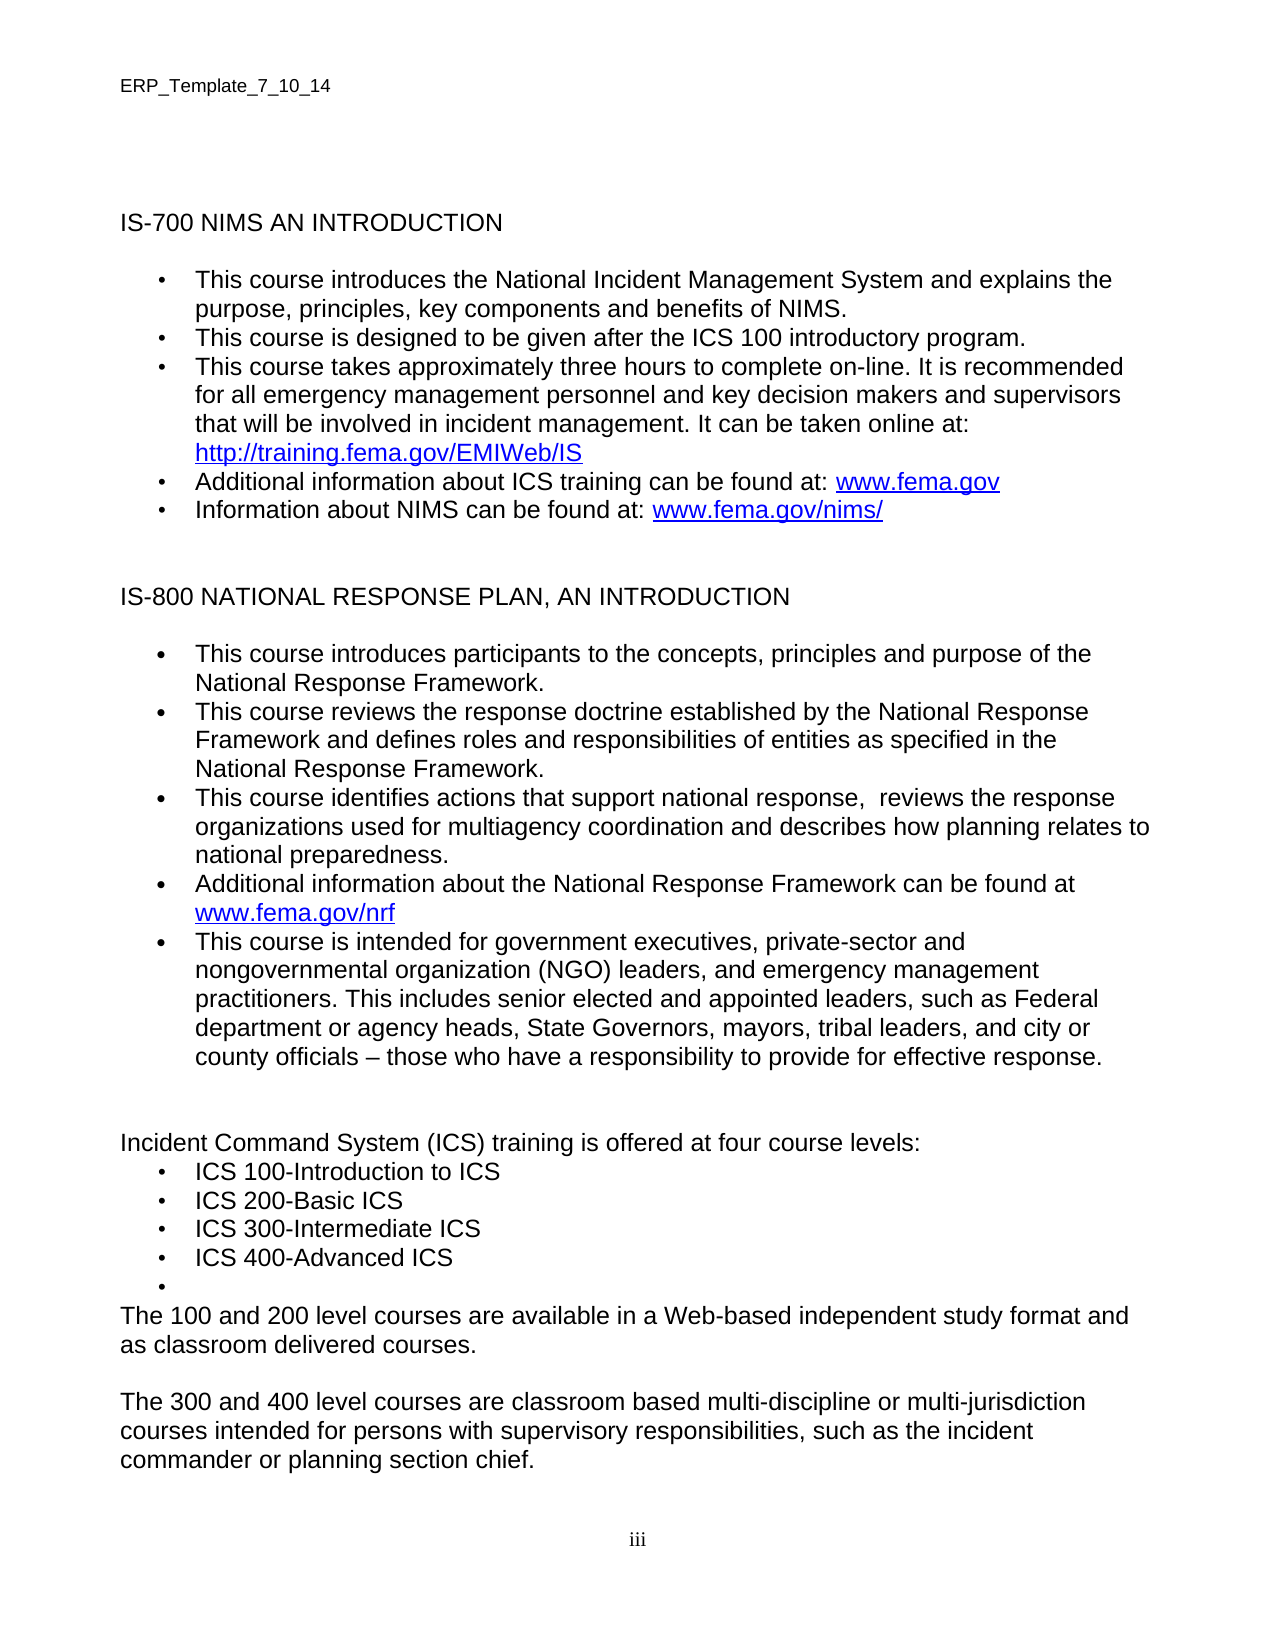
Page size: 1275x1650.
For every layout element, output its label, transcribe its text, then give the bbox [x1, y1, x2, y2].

text IS-700 NIMS AN INTRODUCTION [120, 207, 1155, 236]
list This course introduces the National Incident Management System and explains the purpose, principles, key components and benefits of NIMS. [157, 265, 1155, 323]
list ICS 100-Introduction to ICS [157, 1157, 1155, 1186]
list ICS 200-Basic ICS [157, 1186, 1155, 1214]
list This course reviews the response doctrine established by the National Response Framework and defines roles and responsibilities of entities as specified in the National Response Framework. [157, 697, 1155, 783]
text IS-800 NATIONAL RESPONSE PLAN, AN INTRODUCTION [120, 582, 1155, 611]
list This course is intended for government executives, private-sector and nongovernmental organization (NGO) leaders, and emergency management practitioners. This includes senior elected and appointed leaders, such as Federal department or agency heads, State Governors, mayors, tribal leaders, and city or county officials – those who have a responsibility to provide for effective response. [157, 927, 1155, 1071]
text The 100 and 200 level courses are available in a Web-based independent study format and as classroom delivered courses. [120, 1301, 1155, 1358]
list This course is designed to be given after the ICS 100 introductory program. [157, 323, 1155, 351]
list Additional information about the National Response Framework can be found at www.fema.gov/nrf [157, 869, 1155, 927]
list ICS 300-Intermediate ICS [157, 1214, 1155, 1243]
text The 300 and 400 level courses are classroom based multi-discipline or multi-jurisdiction courses intended for persons with supervisory responsibilities, such as the incident commander or planning section chief. [120, 1387, 1155, 1473]
list This course identifies actions that support national response, reviews the response organizations used for multiagency coordination and describes how planning relates to national preparedness. [157, 783, 1155, 869]
list Additional information about ICS training can be found at: www.fema.gov [157, 467, 1155, 495]
list ICS 400-Advanced ICS [157, 1243, 1155, 1272]
list This course takes approximately three hours to complete on-line. It is recommended for all emergency management personnel and key decision makers and supervisors that will be involved in incident management. It can be taken online at: http://training.fema.gov/EMIWeb/IS [157, 351, 1155, 467]
text Incident Command System (ICS) training is offered at four course levels: [120, 1128, 1155, 1157]
list This course introduces participants to the concepts, principles and purpose of the National Response Framework. [157, 639, 1155, 697]
list Information about NIMS can be found at: www.fema.gov/nims/ [157, 495, 1155, 524]
